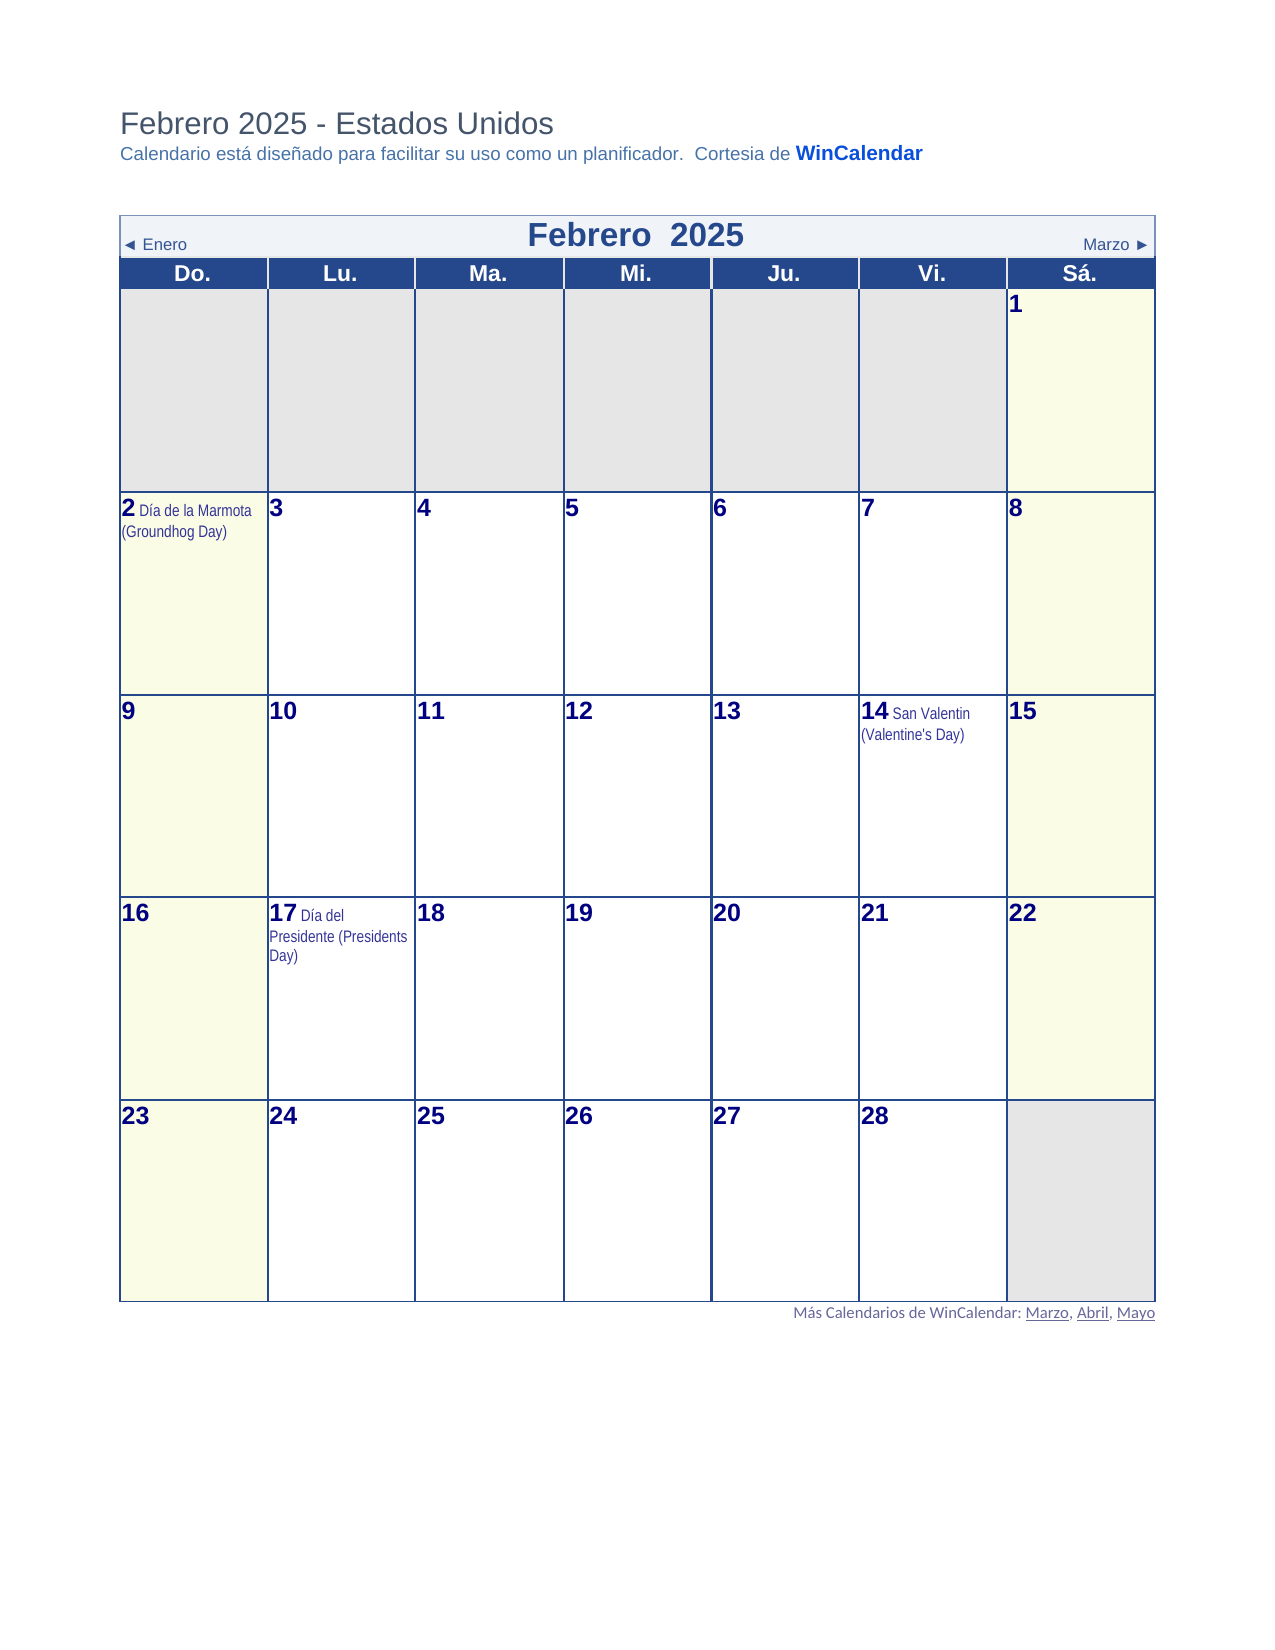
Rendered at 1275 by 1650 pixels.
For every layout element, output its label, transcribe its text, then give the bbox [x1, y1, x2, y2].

table_header Marzo ► [1007, 216, 1154, 256]
table_cell [860, 289, 1006, 491]
table_cell 8 [1008, 493, 1154, 694]
table_cell Lu. [269, 258, 414, 289]
table_cell [269, 289, 414, 491]
table_cell 4 [416, 493, 563, 694]
table_cell 6 [713, 493, 858, 694]
table_cell [713, 289, 858, 491]
table_cell 18 [416, 898, 563, 1099]
table_cell 1 [1008, 289, 1154, 491]
table_cell 17 Día del Presidente (Presidents Day) [269, 898, 414, 1099]
table_cell 25 [416, 1101, 563, 1301]
table_cell 12 [565, 696, 710, 896]
table_cell 9 [121, 696, 267, 896]
table_cell Do. [121, 258, 267, 289]
table_cell 24 [269, 1101, 414, 1301]
table_cell 3 [269, 493, 414, 694]
table_cell Ju. [713, 258, 858, 289]
text Más Calendarios de WinCalendar: Marzo, Abril, Mayo [120, 1302, 1155, 1322]
table_cell Mi. [565, 258, 710, 289]
text Febrero 2025 - Estados Unidos Calendario está diseñado para facilitar su uso como un planificador. Cortesia de WinCalendar [120, 105, 1155, 193]
table_cell 27 [713, 1101, 858, 1301]
table_cell Ma. [416, 258, 563, 289]
table_cell 11 [416, 696, 563, 896]
table_cell 15 [1008, 696, 1154, 896]
table_cell [121, 289, 267, 491]
table_cell 5 [565, 493, 710, 694]
table_cell 26 [565, 1101, 710, 1301]
table_cell 14 San Valentin (Valentine's Day) [860, 696, 1006, 896]
table_cell 28 [860, 1101, 1006, 1301]
table_header ◄ Enero [121, 216, 268, 256]
table_cell [1008, 1101, 1154, 1301]
table_cell [416, 289, 563, 491]
table_cell 22 [1008, 898, 1154, 1099]
table_cell 2 Día de la Marmota (Groundhog Day) [121, 493, 267, 694]
table_cell Sá. [1008, 258, 1154, 289]
table_cell 7 [860, 493, 1006, 694]
table_cell 16 [121, 898, 267, 1099]
table_cell [565, 289, 710, 491]
table_cell 19 [565, 898, 710, 1099]
table_header Febrero 2025 [268, 216, 1007, 256]
table_cell 20 [713, 898, 858, 1099]
table_cell 13 [713, 696, 858, 896]
table_cell 10 [269, 696, 414, 896]
table_cell Vi. [860, 258, 1006, 289]
table_cell 23 [121, 1101, 267, 1301]
table_cell 21 [860, 898, 1006, 1099]
